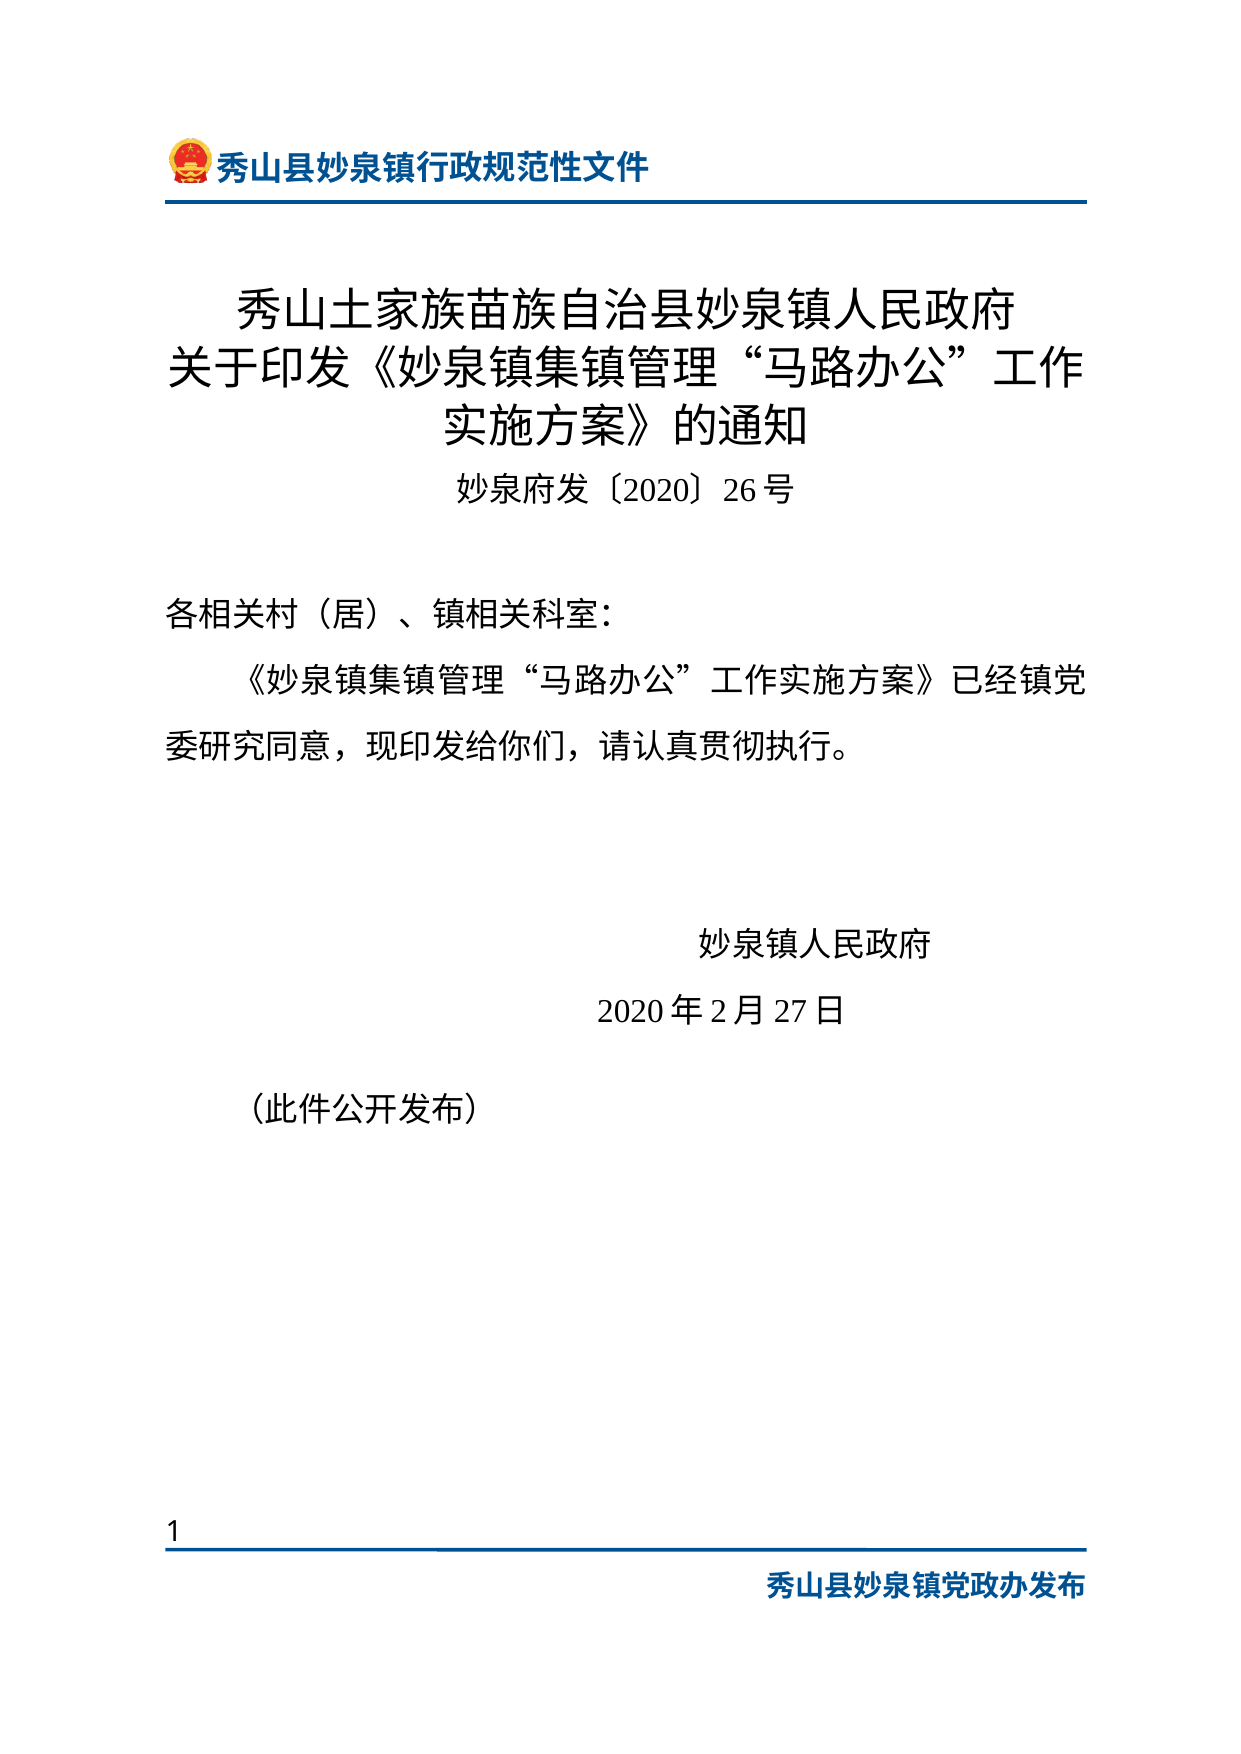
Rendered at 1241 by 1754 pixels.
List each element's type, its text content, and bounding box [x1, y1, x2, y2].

text 妙泉府发〔2020〕26号 [165, 454, 1087, 513]
text 秀山土家族苗族自治县妙泉镇人民政府 [165, 279, 1087, 338]
text 各相关村（居）、镇相关科室： [165, 579, 1087, 645]
text 《妙泉镇集镇管理“马路办公”工作实施方案》已经镇党委研究同意，现印发给你们，请认真贯彻执行。 [165, 645, 1087, 777]
text 2020年2月27日 [165, 975, 1087, 1041]
picture [165, 136, 216, 187]
text （此件公开发布） [165, 1074, 1087, 1140]
text 关于印发《妙泉镇集镇管理“马路办公”工作实施方案》的通知 [165, 338, 1087, 454]
text 妙泉镇人民政府 [165, 909, 1087, 975]
